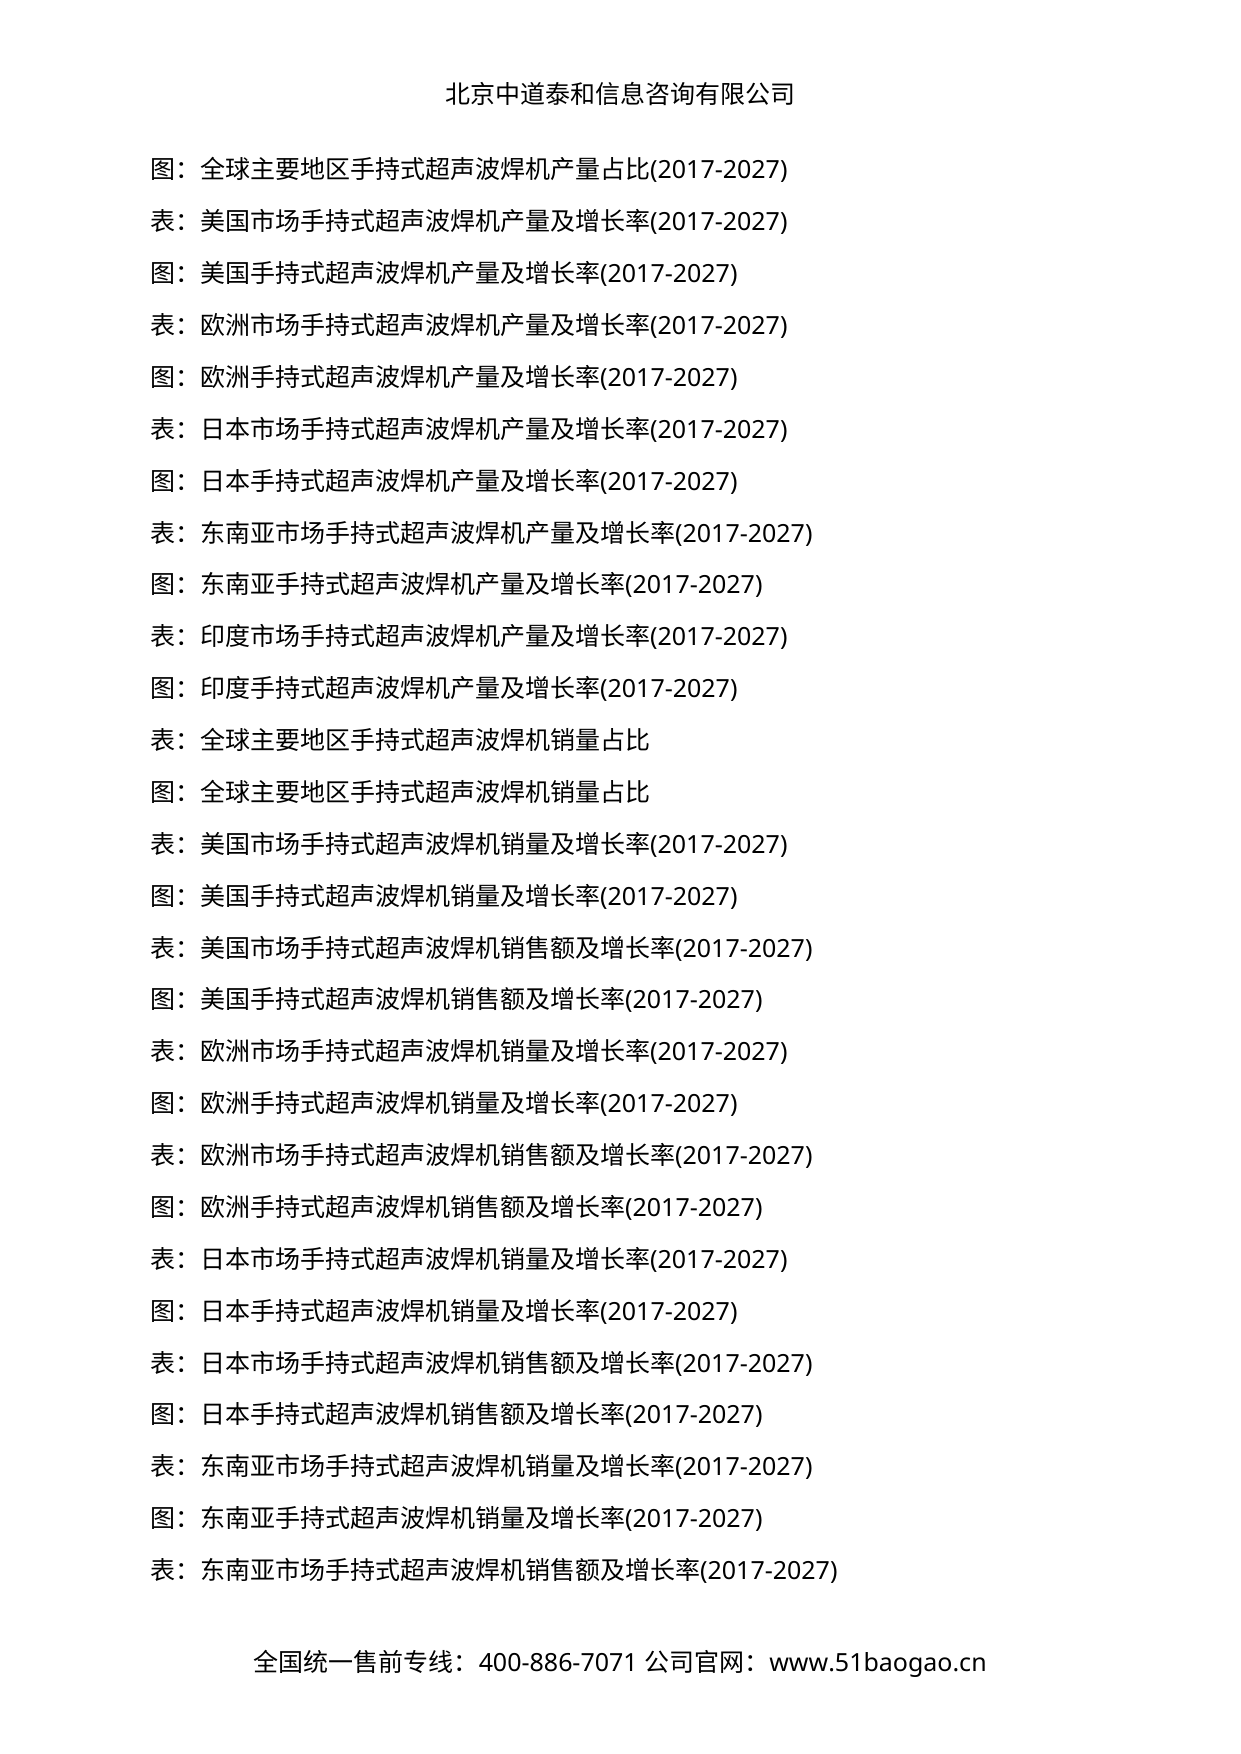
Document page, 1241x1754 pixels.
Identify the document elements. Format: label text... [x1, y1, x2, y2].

text 表：东南亚市场手持式超声波焊机产量及增长率(2017-2027) [150, 513, 1090, 549]
text 表：欧洲市场手持式超声波焊机产量及增长率(2017-2027) [150, 306, 1090, 342]
text 图：欧洲手持式超声波焊机销量及增长率(2017-2027) [150, 1084, 1090, 1120]
text 表：美国市场手持式超声波焊机销售额及增长率(2017-2027) [150, 928, 1090, 964]
text 图：美国手持式超声波焊机销售额及增长率(2017-2027) [150, 980, 1090, 1016]
text 图：印度手持式超声波焊机产量及增长率(2017-2027) [150, 669, 1090, 705]
text 表：日本市场手持式超声波焊机销量及增长率(2017-2027) [150, 1239, 1090, 1276]
text 图：日本手持式超声波焊机产量及增长率(2017-2027) [150, 461, 1090, 497]
text 图：美国手持式超声波焊机产量及增长率(2017-2027) [150, 254, 1090, 290]
text 表：欧洲市场手持式超声波焊机销售额及增长率(2017-2027) [150, 1136, 1090, 1172]
text 图：美国手持式超声波焊机销量及增长率(2017-2027) [150, 876, 1090, 912]
text 图：东南亚手持式超声波焊机销量及增长率(2017-2027) [150, 1499, 1090, 1535]
text 表：全球主要地区手持式超声波焊机销量占比 [150, 721, 1090, 757]
text 表：日本市场手持式超声波焊机产量及增长率(2017-2027) [150, 409, 1090, 446]
text 图：欧洲手持式超声波焊机产量及增长率(2017-2027) [150, 357, 1090, 394]
text 表：日本市场手持式超声波焊机销售额及增长率(2017-2027) [150, 1343, 1090, 1379]
text 表：美国市场手持式超声波焊机销量及增长率(2017-2027) [150, 824, 1090, 861]
text 表：美国市场手持式超声波焊机产量及增长率(2017-2027) [150, 202, 1090, 238]
text 表：印度市场手持式超声波焊机产量及增长率(2017-2027) [150, 617, 1090, 653]
text 表：东南亚市场手持式超声波焊机销量及增长率(2017-2027) [150, 1447, 1090, 1483]
text 图：全球主要地区手持式超声波焊机产量占比(2017-2027) [150, 150, 1090, 186]
text 图：东南亚手持式超声波焊机产量及增长率(2017-2027) [150, 565, 1090, 601]
text 表：欧洲市场手持式超声波焊机销量及增长率(2017-2027) [150, 1032, 1090, 1068]
text 表：东南亚市场手持式超声波焊机销售额及增长率(2017-2027) [150, 1551, 1090, 1587]
text 图：全球主要地区手持式超声波焊机销量占比 [150, 772, 1090, 809]
text 图：欧洲手持式超声波焊机销售额及增长率(2017-2027) [150, 1187, 1090, 1224]
text 图：日本手持式超声波焊机销量及增长率(2017-2027) [150, 1291, 1090, 1327]
text 图：日本手持式超声波焊机销售额及增长率(2017-2027) [150, 1395, 1090, 1431]
